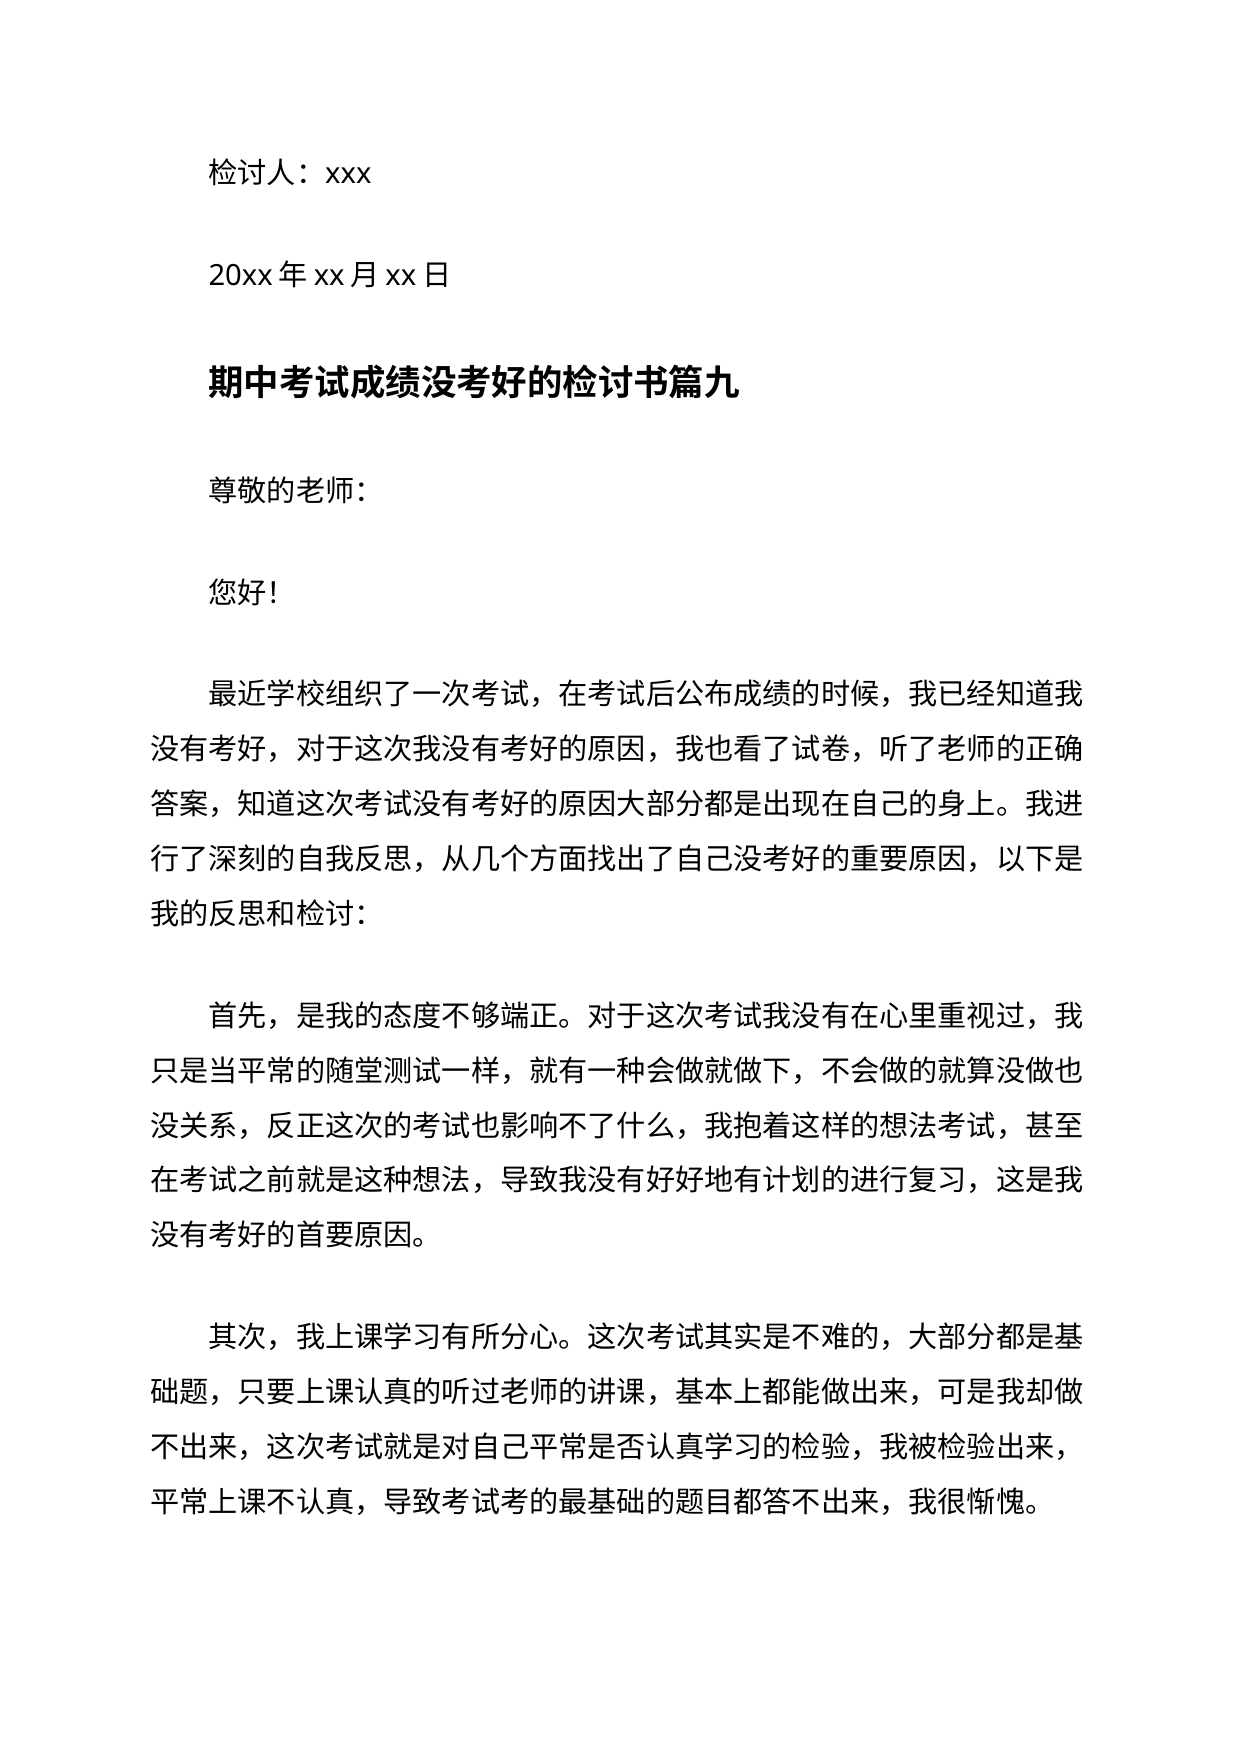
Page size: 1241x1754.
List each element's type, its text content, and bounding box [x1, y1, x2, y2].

text 首先，是我的态度不够端正。对于这次考试我没有在心里重视过，我只是当平常的随堂测试一样，就有一种会做就做下，不会做的就算没做也没关系，反正这次的考试也影响不了什么，我抱着这样的想法考试，甚至在考试之前就是这种想法，导致我没有好好地有计划的进行复习，这是我没有考好的首要原因。 [150, 992, 1090, 1254]
text 其次，我上课学习有所分心。这次考试其实是不难的，大部分都是基础题，只要上课认真的听过老师的讲课，基本上都能做出来，可是我却做不出来，这次考试就是对自己平常是否认真学习的检验，我被检验出来，平常上课不认真，导致考试考的最基础的题目都答不出来，我很惭愧。 [150, 1314, 1090, 1521]
text 检讨人：xxx [150, 150, 1090, 192]
text 您好！ [150, 569, 1090, 611]
text 20xx年xx月xx日 [150, 252, 1090, 294]
text 尊敬的老师： [150, 467, 1090, 510]
text 最近学校组织了一次考试，在考试后公布成绩的时候，我已经知道我没有考好，对于这次我没有考好的原因，我也看了试卷，听了老师的正确答案，知道这次考试没有考好的原因大部分都是出现在自己的身上。我进行了深刻的自我反思，从几个方面找出了自己没考好的重要原因，以下是我的反思和检讨： [150, 671, 1090, 933]
text 期中考试成绩没考好的检讨书篇九 [150, 354, 1090, 405]
